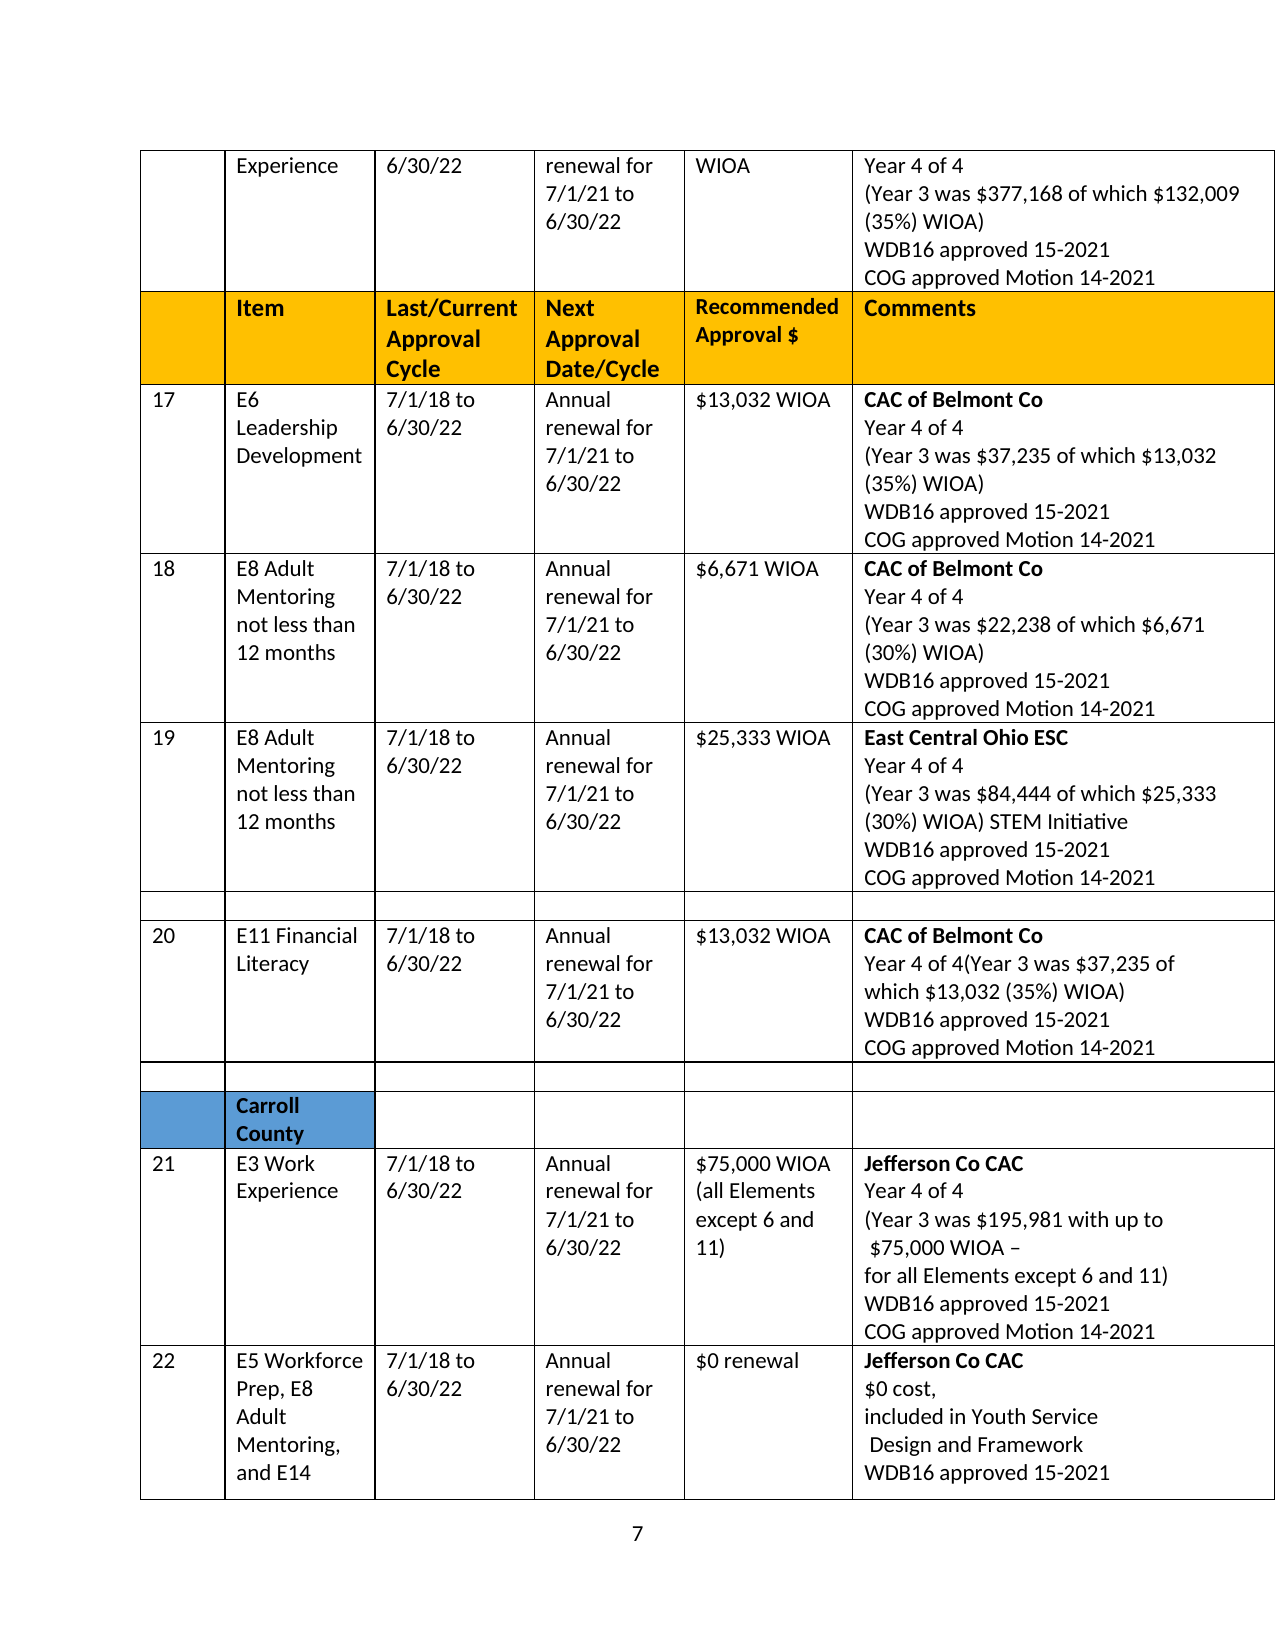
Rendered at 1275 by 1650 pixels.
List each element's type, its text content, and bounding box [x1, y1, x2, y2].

table_cell [535, 1063, 684, 1091]
table_cell Last/Current Approval Cycle [376, 292, 534, 384]
table_cell 21 [141, 1149, 224, 1345]
table_cell E11 Financial Literacy [226, 921, 374, 1061]
table_cell $13,032 WIOA [685, 385, 852, 553]
table_cell Jefferson Co CAC Year 4 of 4 (Year 3 was $195,981 with up to $75,000 WIOA – for all Elements except 6 and 11) WDB16 approved 15-2021 COG approved Motion 14-2021 [853, 1149, 1274, 1345]
table_cell Item [226, 292, 374, 384]
table_cell $132,009 WIOA [685, 151, 852, 291]
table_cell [535, 1346, 684, 1499]
table_cell [535, 892, 684, 920]
table_cell [853, 892, 1274, 920]
table_cell Annual renewal for 7/1/21 to 6/30/22 [535, 554, 684, 722]
table_cell $75,000 WIOA (all Elements except 6 and 11) [685, 1149, 852, 1345]
table_cell Annual renewal for 7/1/21 to 6/30/22 [535, 1149, 684, 1345]
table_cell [535, 151, 684, 291]
table_cell Recommended Approval $ [685, 292, 852, 384]
table_cell E3 Work Experience [226, 151, 374, 291]
table_cell E3 Work Experience [226, 1149, 374, 1345]
table_cell 7/1/18 to 6/30/22 [376, 921, 534, 1061]
table_cell Comments [853, 292, 1274, 384]
table_cell [141, 892, 224, 920]
table_cell 7/1/18 to 6/30/22 [376, 151, 534, 291]
table_cell [685, 1092, 852, 1148]
table_cell [685, 1063, 852, 1091]
table_cell $25,333 WIOA [685, 723, 852, 891]
table_cell 22 [141, 1346, 224, 1499]
table_cell CAC of Belmont Co Year 4 of 4(Year 3 was $37,235 of which $13,032 (35%) WIOA) WDB16 approved 15-2021 COG approved Motion 14-2021 [853, 921, 1274, 1061]
table_cell [226, 892, 374, 920]
table_cell $13,032 WIOA [685, 921, 852, 1061]
table_cell [141, 1063, 224, 1091]
table_cell CAC of Belmont Co Year 4 of 4 (Year 3 was $22,238 of which $6,671 (30%) WIOA) WDB16 approved 15-2021 COG approved Motion 14-2021 [853, 554, 1274, 722]
table_cell $0 renewal [685, 1346, 852, 1499]
table_cell [376, 1092, 534, 1148]
table_cell Annual renewal for 7/1/21 to 6/30/22 [535, 385, 684, 553]
table_cell 17 [141, 385, 224, 553]
table_cell Annual renewal for 7/1/21 to 6/30/22 [535, 723, 684, 891]
table_cell 18 [141, 554, 224, 722]
table_cell 7/1/18 to 6/30/22 [376, 723, 534, 891]
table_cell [226, 1346, 374, 1499]
table_cell [685, 892, 852, 920]
table_cell [853, 1092, 1274, 1148]
table_cell 19 [141, 723, 224, 891]
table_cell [853, 151, 1274, 291]
table_cell [376, 892, 534, 920]
table_cell [141, 1092, 224, 1148]
table_cell 7/1/18 to 6/30/22 [376, 554, 534, 722]
table_cell 7/1/18 to 6/30/22 [376, 1346, 534, 1499]
table_cell E8 Adult Mentoring not less than 12 months [226, 723, 374, 891]
table_cell Next Approval Date/Cycle [535, 292, 684, 384]
table_cell Carroll County [226, 1092, 374, 1148]
table_cell E6 Leadership Development [226, 385, 374, 553]
table_cell 16 [141, 151, 224, 291]
table_cell [376, 1063, 534, 1091]
table_cell [226, 1063, 374, 1091]
table_cell 7/1/18 to 6/30/22 [376, 385, 534, 553]
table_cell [853, 1346, 1274, 1499]
table_cell CAC of Belmont Co Year 4 of 4 (Year 3 was $37,235 of which $13,032 (35%) WIOA) WDB16 approved 15-2021 COG approved Motion 14-2021 [853, 385, 1274, 553]
table_cell 7/1/18 to 6/30/22 [376, 1149, 534, 1345]
table_cell $6,671 WIOA [685, 554, 852, 722]
table_cell E8 Adult Mentoring not less than 12 months [226, 554, 374, 722]
table_cell Annual renewal for 7/1/21 to 6/30/22 [535, 921, 684, 1061]
table_cell East Central Ohio ESC Year 4 of 4 (Year 3 was $84,444 of which $25,333 (30%) WIOA) STEM Initiative WDB16 approved 15-2021 COG approved Motion 14-2021 [853, 723, 1274, 891]
table_cell [141, 292, 224, 384]
table_cell [853, 1063, 1274, 1091]
table_cell 20 [141, 921, 224, 1061]
table_cell [535, 1092, 684, 1148]
